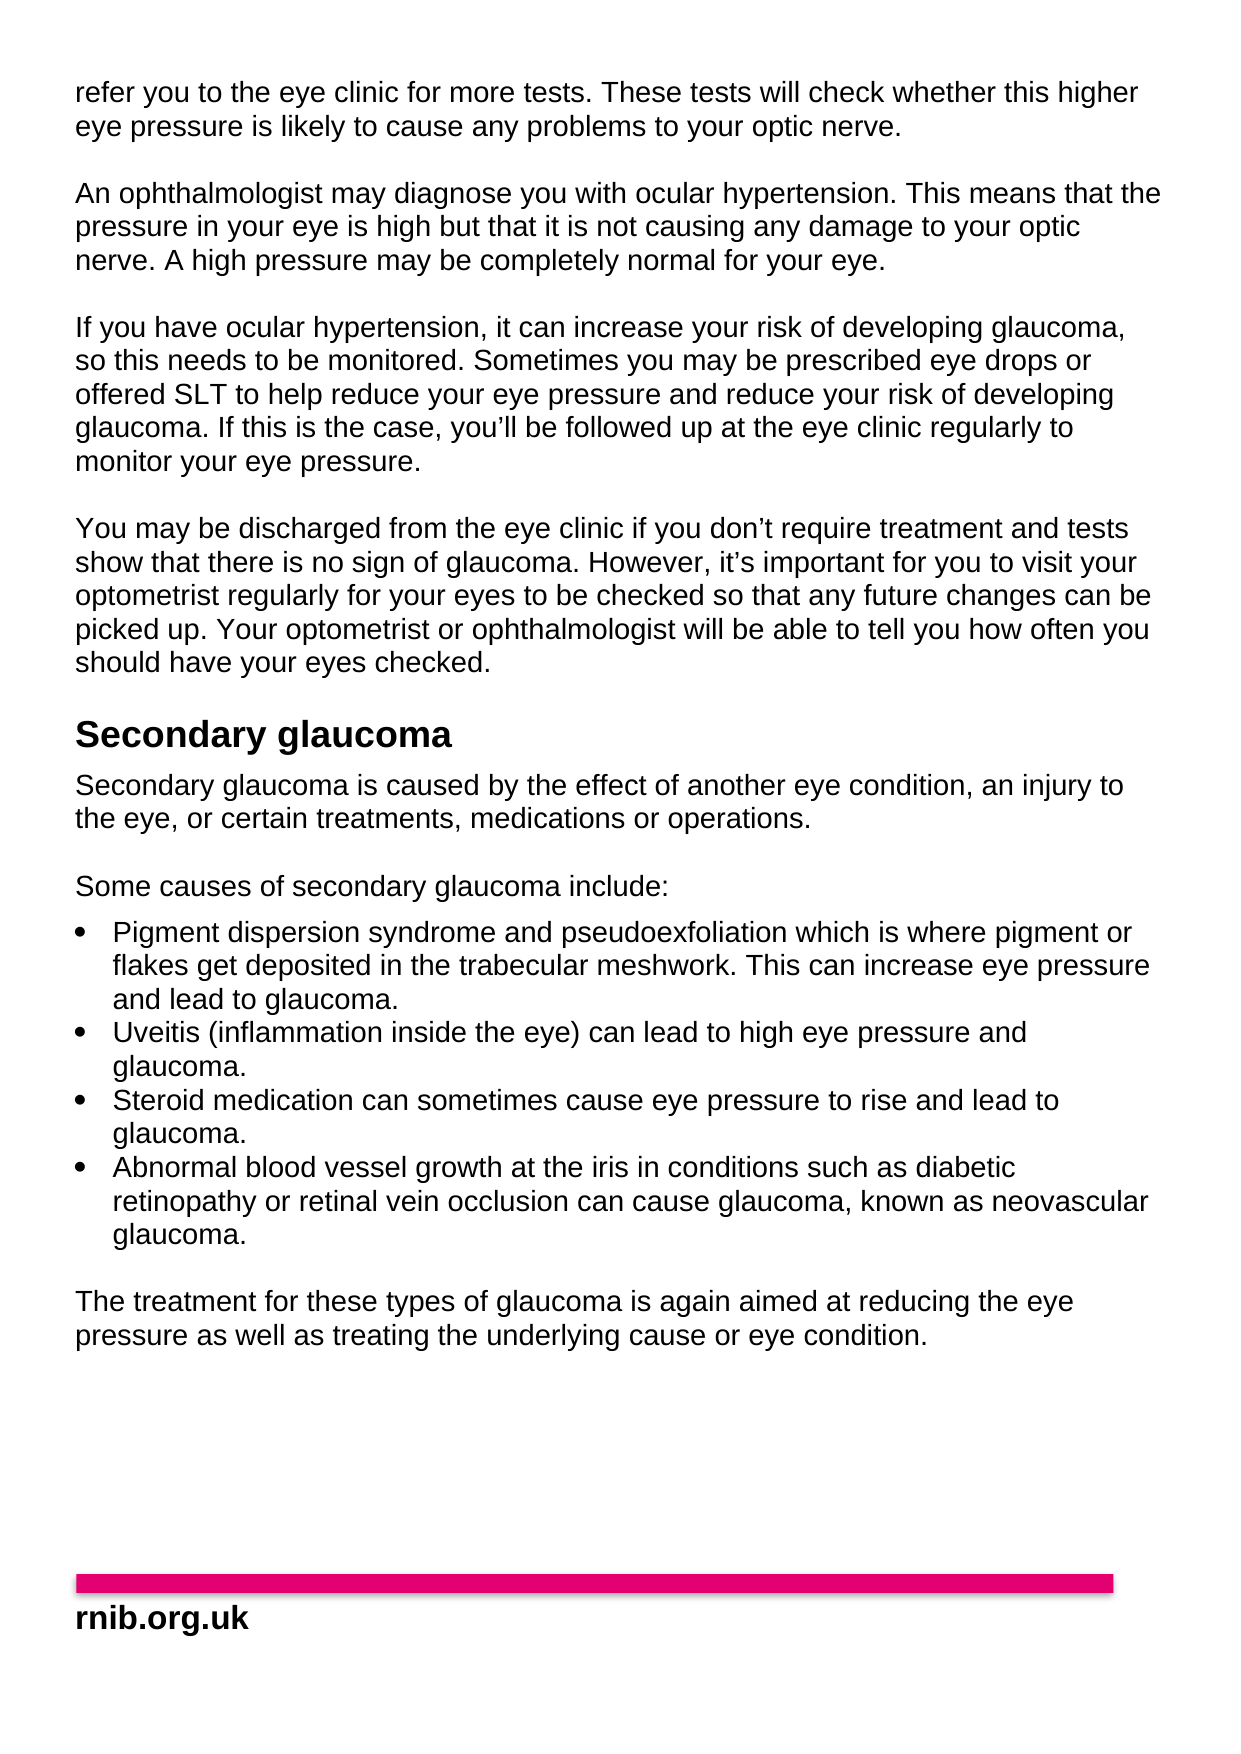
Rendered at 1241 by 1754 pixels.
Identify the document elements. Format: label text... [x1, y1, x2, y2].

list Steroid medication can sometimes cause eye pressure to rise and lead to glaucoma. [75, 1083, 1165, 1150]
text Some causes of secondary glaucoma include: [75, 868, 1165, 902]
list Pigment dispersion syndrome and pseudoexfoliation which is where pigment or flakes get deposited in the trabecular meshwork. This can increase eye pressure and lead to glaucoma. [75, 914, 1165, 1015]
list Abnormal blood vessel growth at the iris in conditions such as diabetic retinopathy or retinal vein occlusion can cause glaucoma, known as neovascular glaucoma. [75, 1150, 1165, 1251]
text Secondary glaucoma is caused by the effect of another eye condition, an injury to the eye, or certain treatments, medications or operations. [75, 768, 1165, 835]
list Uveitis (inflammation inside the eye) can lead to high eye pressure and glaucoma. [75, 1015, 1165, 1083]
text An ophthalmologist may diagnose you with ocular hypertension. This means that the pressure in your eye is high but that it is not causing any damage to your optic nerve. A high pressure may be completely normal for your eye. [75, 176, 1165, 276]
text The treatment for these types of glaucoma is again aimed at reducing the eye pressure as well as treating the underlying cause or eye condition. [75, 1284, 1165, 1351]
text If you have ocular hypertension, it can increase your risk of developing glaucoma, so this needs to be monitored. Sometimes you may be prescribed eye drops or offered SLT to help reduce your eye pressure and reduce your risk of developing glaucoma. If this is the case, you’ll be followed up at the eye clinic regularly to monitor your eye pressure. [75, 310, 1165, 477]
subtitle Secondary glaucoma [75, 712, 1165, 755]
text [75, 75, 1165, 142]
text You may be discharged from the eye clinic if you don’t require treatment and tests show that there is no sign of glaucoma. However, it’s important for you to visit your optometrist regularly for your eyes to be checked so that any future changes can be picked up. Your optometrist or ophthalmologist will be able to tell you how often you should have your eyes checked. [75, 511, 1165, 679]
